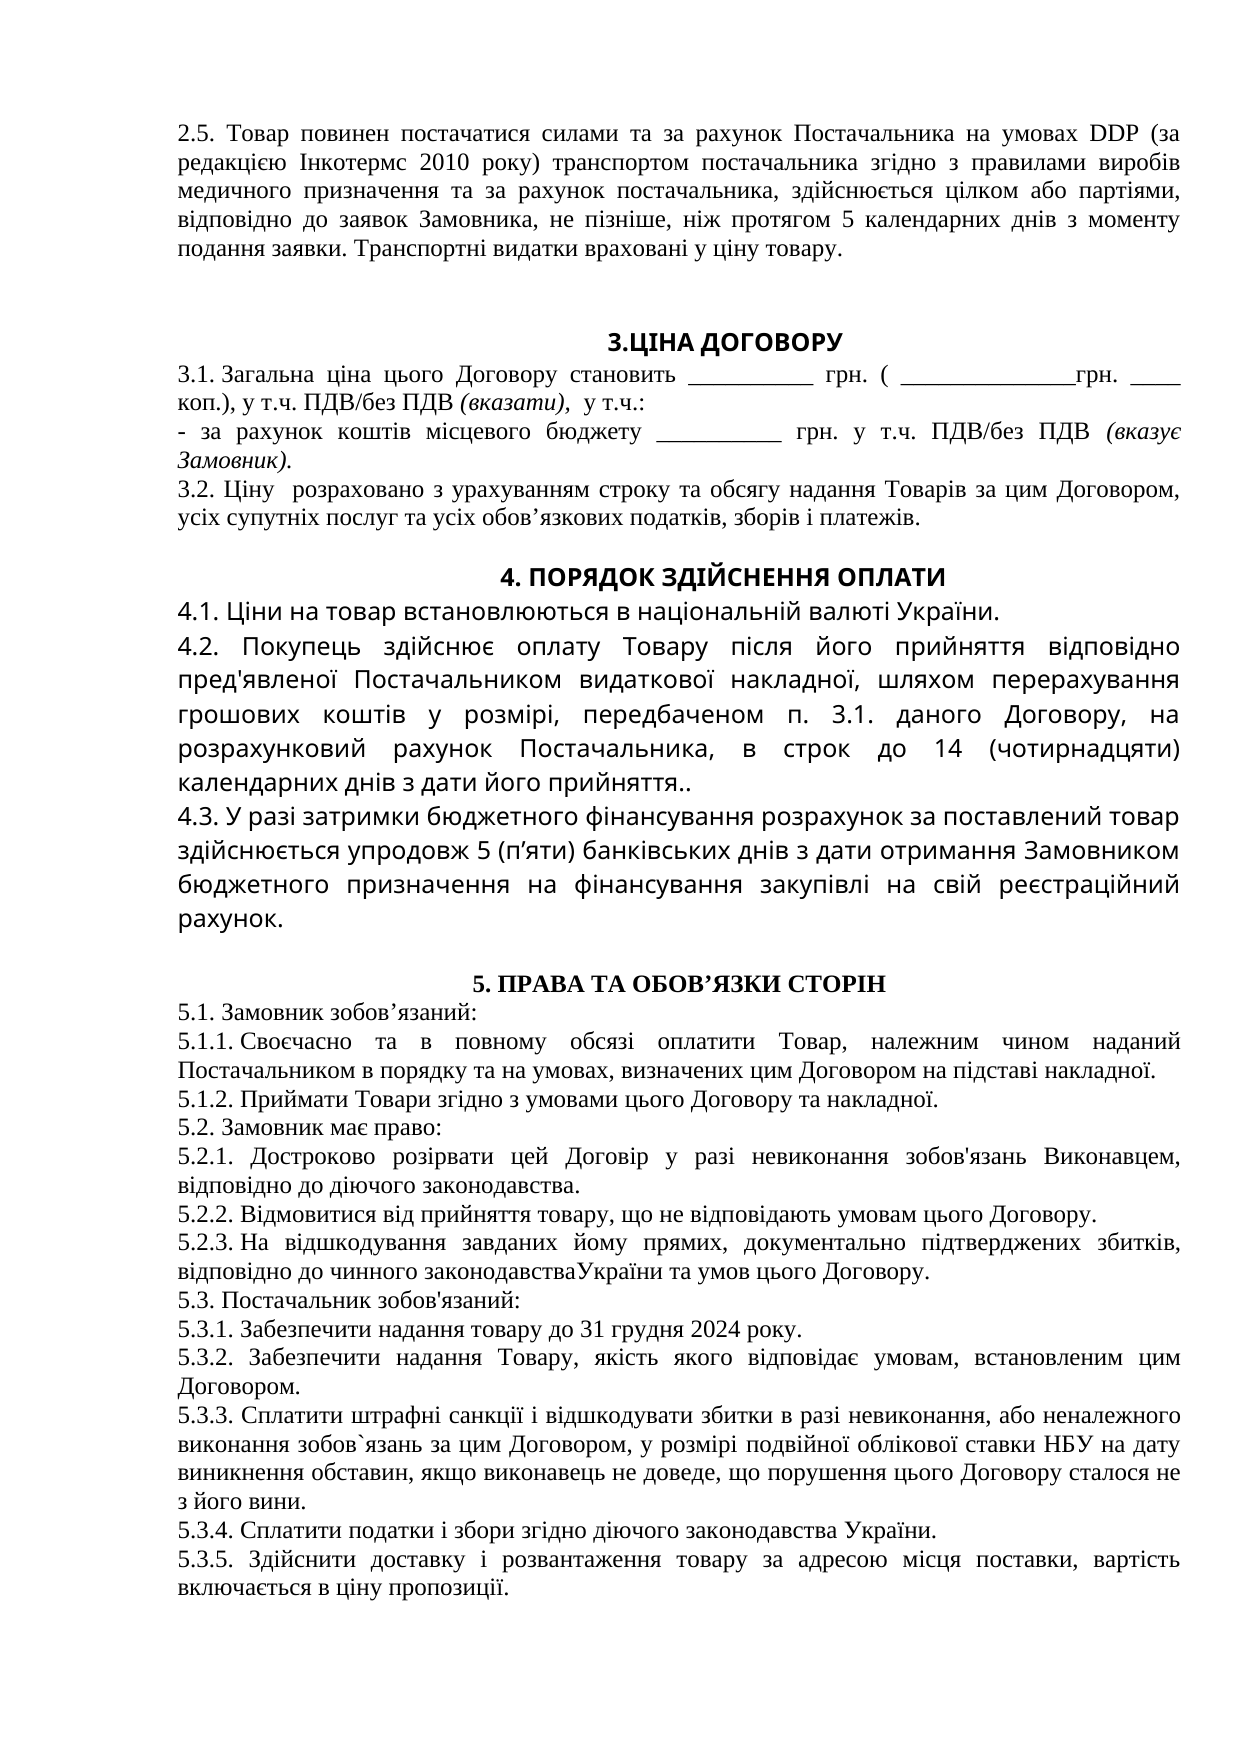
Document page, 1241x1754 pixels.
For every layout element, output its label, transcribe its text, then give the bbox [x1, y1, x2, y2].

text 5.3.4. Сплатити податки і збори згідно діючого законодавства України. [177, 1515, 1181, 1544]
text 5.2.2. Відмовитися від прийняття товару, що не відповідають умовам цього Договору. [177, 1199, 1181, 1227]
text 3.1. Загальна ціна цього Договору становить __________ грн. ( ______________грн. ____ коп.), у т.ч. ПДВ/без ПДВ (вказати), у т.ч.: [177, 359, 1181, 416]
text 4.3. У разі затримки бюджетного фінансування розрахунок за поставлений товар здійснюється упродовж 5 (п’яти) банківських днів з дати отримання Замовником бюджетного призначення на фінансування закупівлі на свій реєстраційний рахунок. [177, 798, 1181, 935]
text 5.3.3. Сплатити штрафні санкції і відшкодувати збитки в разі невиконання, або неналежного виконання зобов`язань за цим Договором, у розмірі подвійної облікової ставки НБУ на дату виникнення обставин, якщо виконавець не доведе, що порушення цього Договору сталося не з його вини. [177, 1400, 1181, 1515]
text 5.2.3. На відшкодування завданих йому прямих, документально підтверджених збитків, відповідно до чинного законодавстваУкраїни та умов цього Договору. [177, 1227, 1181, 1285]
text 3.2. Ціну розраховано з урахуванням строку та обсягу надання Товарів за цим Договором, усіх супутніх послуг та усіх обов’язкових податків, зборів і платежів. [177, 502, 1181, 531]
text 5.3. Постачальник зобов'язаний: [177, 1285, 1181, 1314]
text 5.1. Замовник зобов’язаний: [177, 997, 1181, 1026]
text 3.ЦІНА ДОГОВОРУ [223, 325, 1181, 359]
text - за рахунок коштів місцевого бюджету __________ грн. у т.ч. ПДВ/без ПДВ (вказує Замовник). [177, 416, 1181, 474]
text 5.3.1. Забезпечити надання товару до 31 грудня 2024 року. [177, 1314, 1181, 1342]
text 4.1. Ціни на товар встановлюються в національній валюті України. [177, 594, 1181, 628]
text 5.2.1. Достроково розірвати цей Договір у разі невиконання зобов'язань Виконавцем, відповідно до діючого законодавства. [177, 1141, 1181, 1199]
text 5.1.2. Приймати Товари згідно з умовами цього Договору та накладної. [177, 1084, 1181, 1112]
text 4. ПОРЯДОК ЗДІЙСНЕННЯ ОПЛАТИ [177, 560, 1181, 594]
text 2.5. Товар повинен постачатися силами та за рахунок Постачальника на умовах DDP (за редакцією Інкотермс 2010 року) транспортом постачальника згідно з правилами виробів медичного призначення та за рахунок постачальника, здійснюється цілком або партіями, відповідно до заявок Замовника, не пізніше, ніж протягом 5 календарних днів з моменту подання заявки. Транспортні видатки враховані у ціну товару. [177, 118, 1181, 262]
text 5.3.2. Забезпечити надання Товару, якість якого відповідає умовам, встановленим цим Договором. [177, 1342, 1181, 1400]
text 4.2. Покупець здійснює оплату Товару після його прийняття відповідно пред'явленої Постачальником видаткової накладної, шляхом перерахування грошових коштів у розмірі, передбаченом п. 3.1. даного Договору, на розрахунковий рахунок Постачальника, в строк до 14 (чотирнадцяти) календарних днів з дати його прийняття.. [177, 628, 1181, 798]
text 5.1.1. Своєчасно та в повному обсязі оплатити Товар, належним чином наданий Постачальником в порядку та на умовах, визначених цим Договором на підставі накладної. [177, 1026, 1181, 1084]
text 5.3.5. Здійснити доставку і розвантаження товару за адресою місця поставки, вартість включається в ціну пропозиції. [177, 1544, 1181, 1601]
text 5. ПРАВА ТА ОБОВ’ЯЗКИ СТОРІН [177, 969, 1181, 997]
text 5.2. Замовник має право: [177, 1112, 1181, 1141]
